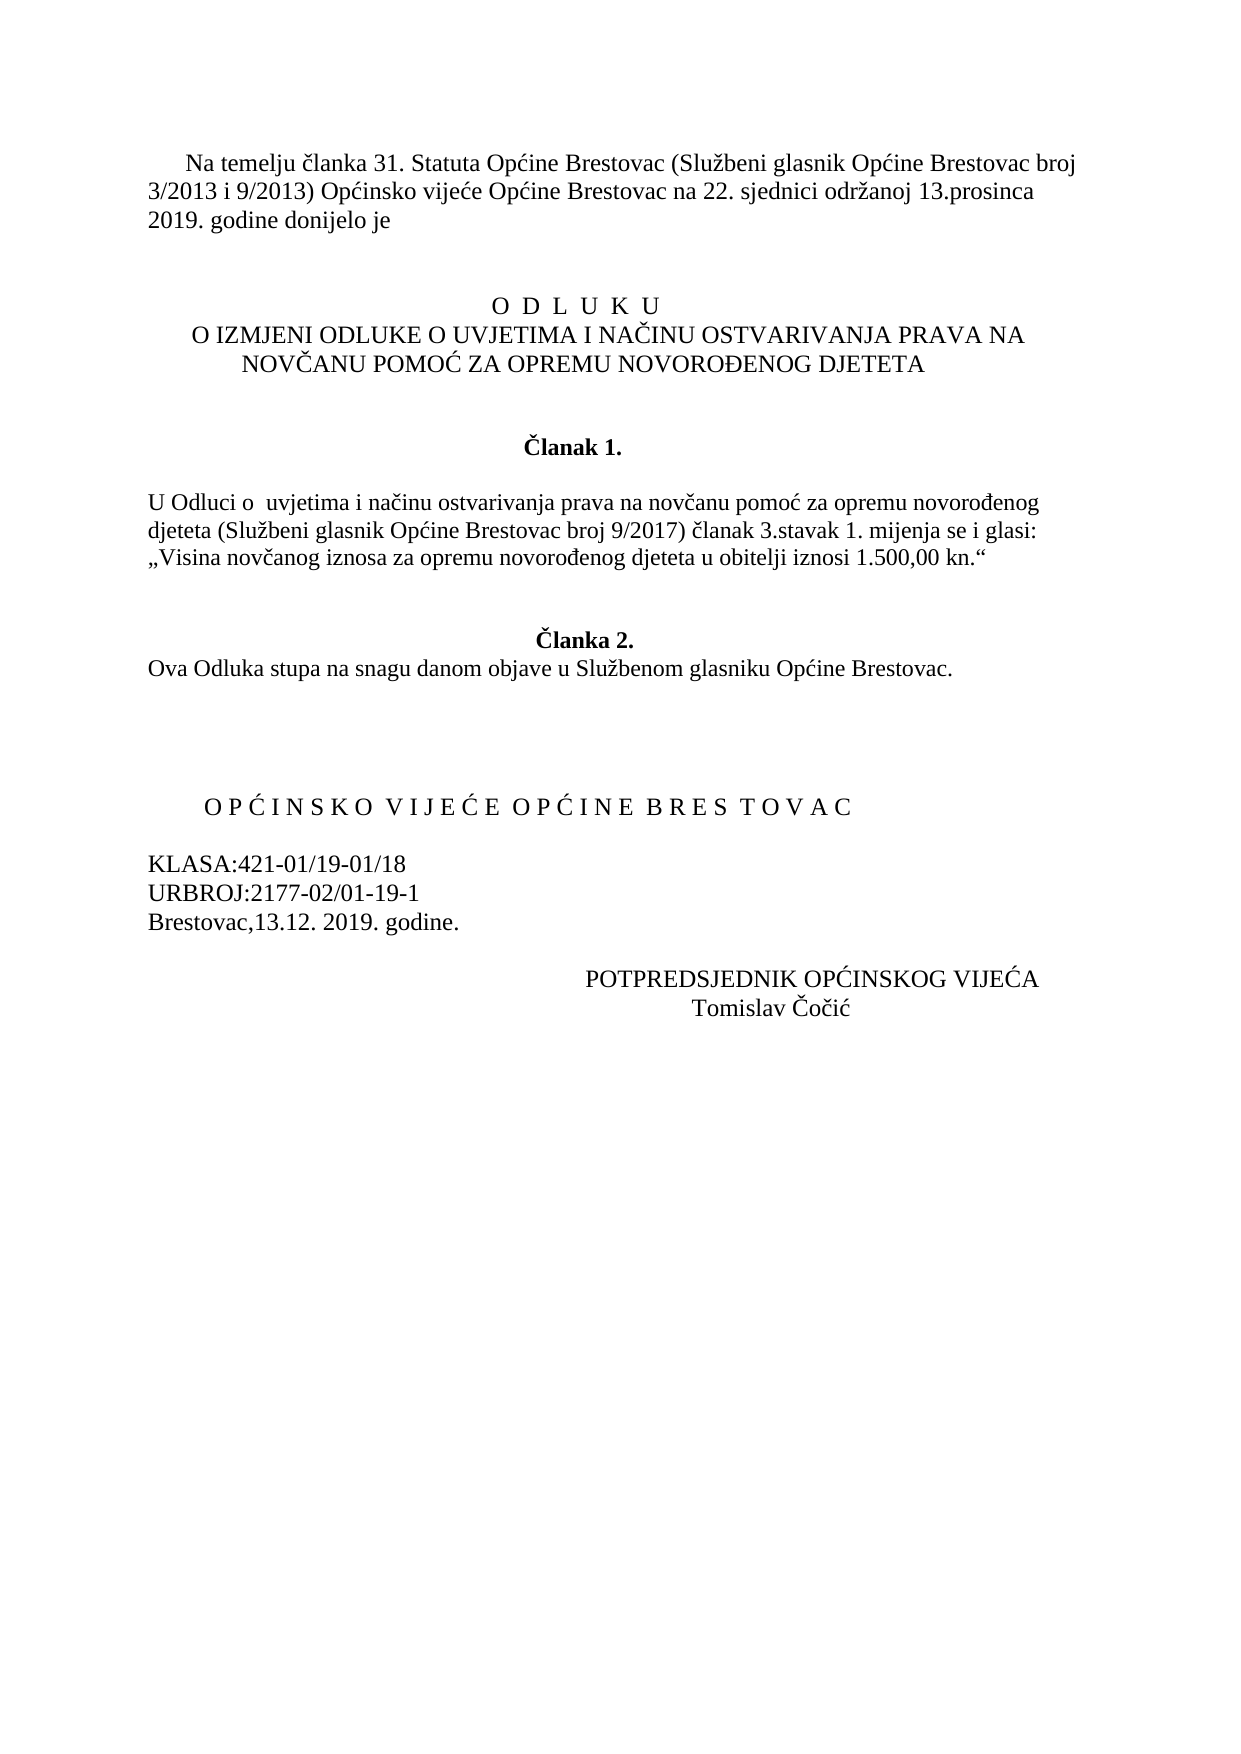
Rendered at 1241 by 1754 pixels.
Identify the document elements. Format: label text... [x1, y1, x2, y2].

text KLASA:421-01/19-01/18 [148, 849, 1143, 878]
text Na temelju članka 31. Statuta Općine Brestovac (Službeni glasnik Općine Brestovac broj 3/2013 i 9/2013) Općinsko vijeće Općine Brestovac na 22. sjednici održanoj 13.prosinca 2019. godine donijelo je [148, 148, 1093, 234]
text Ova Odluka stupa na snagu danom objave u Službenom glasniku Općine Brestovac. [148, 654, 1093, 681]
text Brestovac,13.12. 2019. godine. [148, 907, 1143, 935]
text O IZMJENI ODLUKE O UVJETIMA I NAČINU OSTVARIVANJA PRAVA NA [148, 320, 1143, 349]
text Tomislav Čočić [148, 993, 1093, 1022]
text O P Ć I N S K O V I J E Ć E O P Ć I N E B R E S T O V A C [148, 792, 1143, 820]
text NOVČANU POMOĆ ZA OPREMU NOVOROĐENOG DJETETA [148, 349, 1093, 378]
text Članka 2. [148, 626, 1093, 654]
text „Visina novčanog iznosa za opremu novorođenog djeteta u obitelji iznosi 1.500,00 kn.“ [148, 543, 1093, 571]
text POTPREDSJEDNIK OPĆINSKOG VIJEĆA [148, 964, 1093, 993]
text O D L U K U [148, 291, 1143, 320]
text U Odluci o uvjetima i načinu ostvarivanja prava na novčanu pomoć za opremu novorođenog djeteta (Službeni glasnik Općine Brestovac broj 9/2017) članak 3.stavak 1. mijenja se i glasi: [148, 488, 1093, 543]
text Članak 1. [148, 433, 1093, 460]
text URBROJ:2177-02/01-19-1 [148, 878, 1143, 907]
